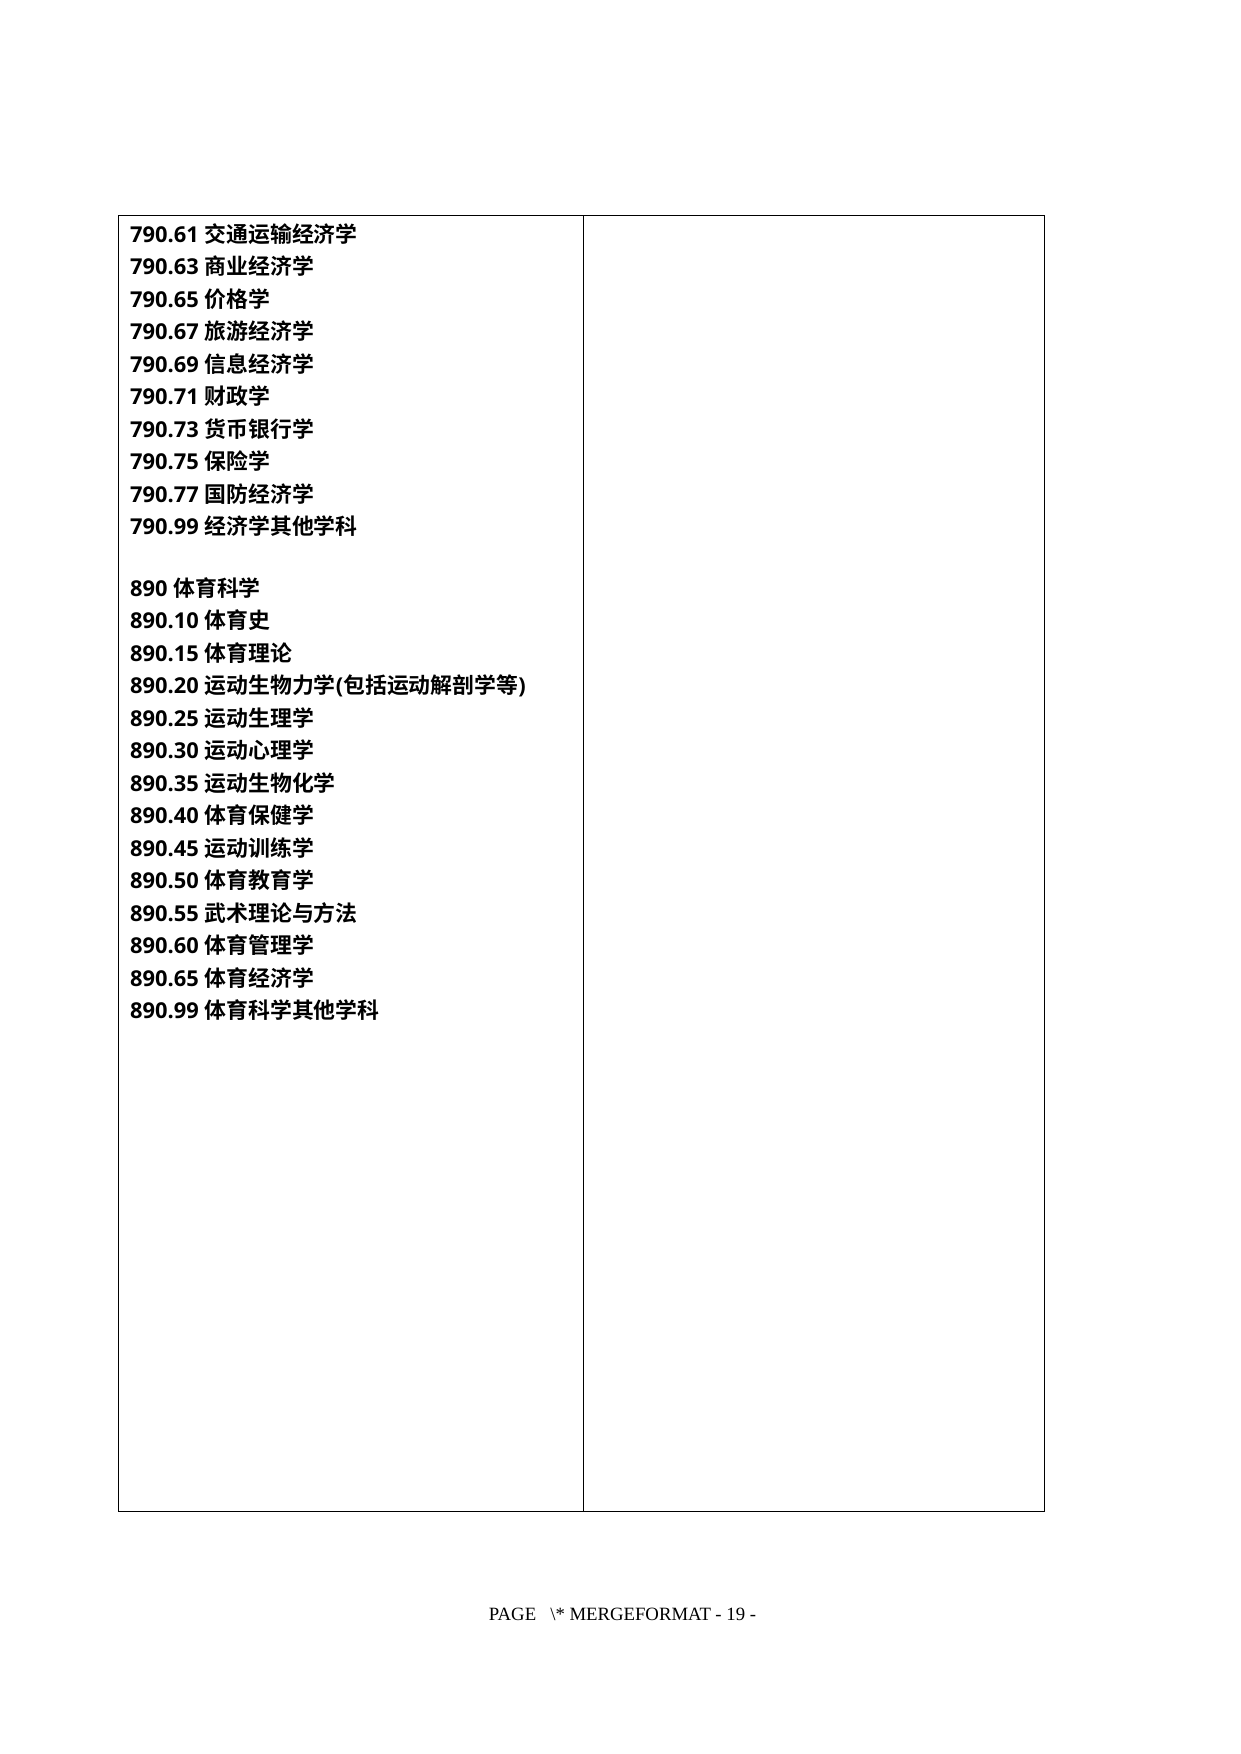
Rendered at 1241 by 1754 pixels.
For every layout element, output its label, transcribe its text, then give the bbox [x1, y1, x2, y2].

table_header 790.61 交通运输经济学 790.63 商业经济学 790.65 价格学 790.67 旅游经济学 790.69 信息经济学 790.71 财政学 790.73 货币银行学 790.75 保险学 790.77 国防经济学 790.99 经济学其他学科 890 体育科学 890.10 体育史 890.15 体育理论 890.20 运动生物力学(包括运动解剖学等) 890.25 运动生理学 890.30 运动心理学 890.35 运动生物化学 890.40 体育保健学 890.45 运动训练学 890.50 体育教育学 890.55 武术理论与方法 890.60 体育管理学 890.65 体育经济学 890.99 体育科学其他学科 [119, 216, 583, 1511]
table_header [584, 216, 1044, 1511]
